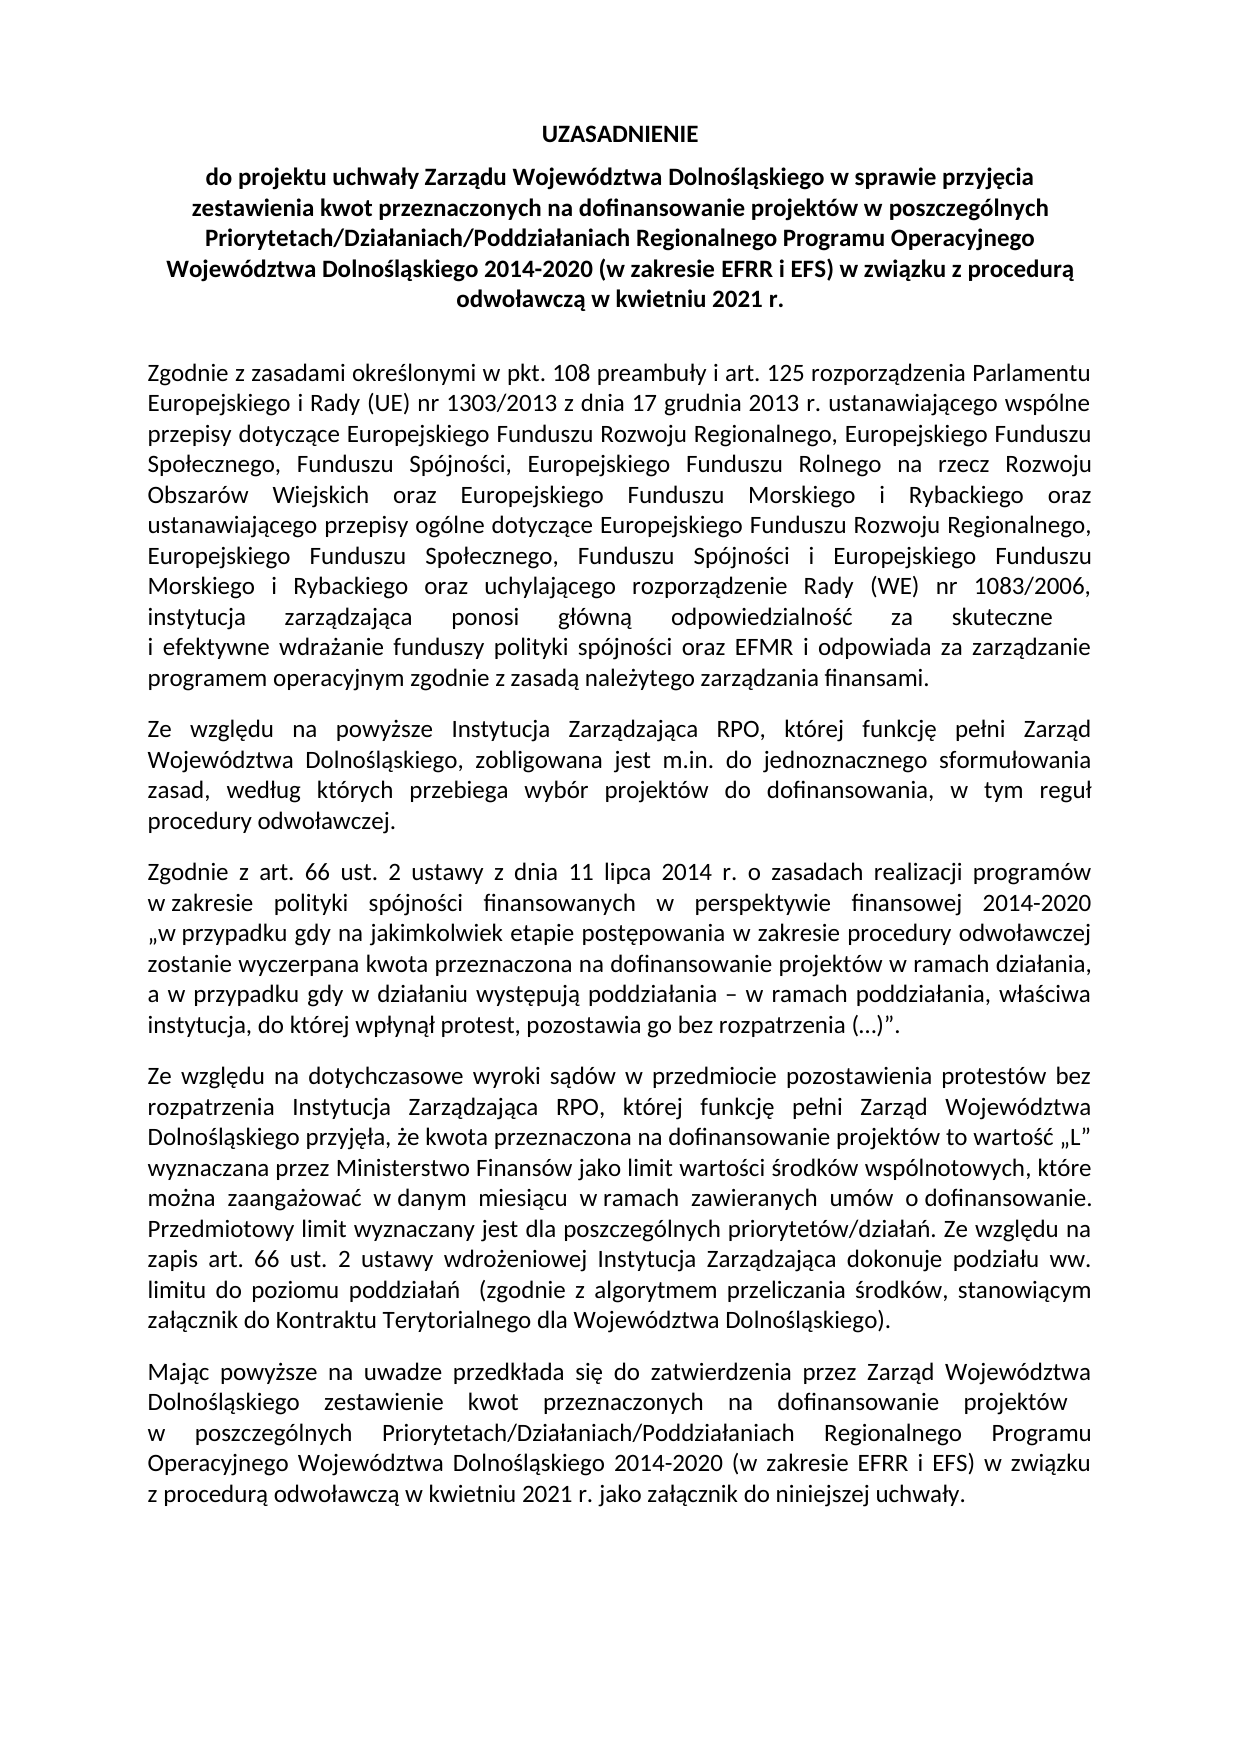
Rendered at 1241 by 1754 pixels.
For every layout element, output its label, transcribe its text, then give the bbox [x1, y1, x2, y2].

text Mając powyższe na uwadze przedkłada się do zatwierdzenia przez Zarząd Województwa Dolnośląskiego zestawienie kwot przeznaczonych na dofinansowanie projektów w poszczególnych Priorytetach/Działaniach/Poddziałaniach Regionalnego Programu Operacyjnego Województwa Dolnośląskiego 2014-2020 (w zakresie EFRR i EFS) w związku z procedurą odwoławczą w kwietniu 2021 r. jako załącznik do niniejszej uchwały. [147, 1356, 1093, 1508]
text Ze względu na dotychczasowe wyroki sądów w przedmiocie pozostawienia protestów bez rozpatrzenia Instytucja Zarządzająca RPO, której funkcję pełni Zarząd Województwa Dolnośląskiego przyjęła, że kwota przeznaczona na dofinansowanie projektów to wartość „L” wyznaczana przez Ministerstwo Finansów jako limit wartości środków wspólnotowych, które można zaangażować w danym miesiącu w ramach zawieranych umów o dofinansowanie. Przedmiotowy limit wyznaczany jest dla poszczególnych priorytetów/działań. Ze względu na zapis art. 66 ust. 2 ustawy wdrożeniowej Instytucja Zarządzająca dokonuje podziału ww. limitu do poziomu poddziałań (zgodnie z algorytmem przeliczania środków, stanowiącym załącznik do Kontraktu Terytorialnego dla Województwa Dolnośląskiego). [147, 1060, 1093, 1335]
text Ze względu na powyższe Instytucja Zarządzająca RPO, której funkcję pełni Zarząd Województwa Dolnośląskiego, zobligowana jest m.in. do jednoznacznego sformułowania zasad, według których przebiega wybór projektów do dofinansowania, w tym reguł procedury odwoławczej. [147, 713, 1093, 836]
text do projektu uchwały Zarządu Województwa Dolnośląskiego w sprawie przyjęcia zestawienia kwot przeznaczonych na dofinansowanie projektów w poszczególnych Priorytetach/Działaniach/Poddziałaniach Regionalnego Programu Operacyjnego Województwa Dolnośląskiego 2014-2020 (w zakresie EFRR i EFS) w związku z procedurą odwoławczą w kwietniu 2021 r. [147, 161, 1093, 314]
text UZASADNIENIE [147, 118, 1093, 149]
text Zgodnie z art. 66 ust. 2 ustawy z dnia 11 lipca 2014 r. o zasadach realizacji programów w zakresie polityki spójności finansowanych w perspektywie finansowej 2014-2020 „w przypadku gdy na jakimkolwiek etapie postępowania w zakresie procedury odwoławczej zostanie wyczerpana kwota przeznaczona na dofinansowanie projektów w ramach działania, a w przypadku gdy w działaniu występują poddziałania – w ramach poddziałania, właściwa instytucja, do której wpłynął protest, pozostawia go bez rozpatrzenia (…)”. [147, 856, 1093, 1039]
text Zgodnie z zasadami określonymi w pkt. 108 preambuły i art. 125 rozporządzenia Parlamentu Europejskiego i Rady (UE) nr 1303/2013 z dnia 17 grudnia 2013 r. ustanawiającego wspólne przepisy dotyczące Europejskiego Funduszu Rozwoju Regionalnego, Europejskiego Funduszu Społecznego, Funduszu Spójności, Europejskiego Funduszu Rolnego na rzecz Rozwoju Obszarów Wiejskich oraz Europejskiego Funduszu Morskiego i Rybackiego oraz ustanawiającego przepisy ogólne dotyczące Europejskiego Funduszu Rozwoju Regionalnego, Europejskiego Funduszu Społecznego, Funduszu Spójności i Europejskiego Funduszu Morskiego i Rybackiego oraz uchylającego rozporządzenie Rady (WE) nr 1083/2006, instytucja zarządzająca ponosi główną odpowiedzialność za skuteczne i efektywne wdrażanie funduszy polityki spójności oraz EFMR i odpowiada za zarządzanie programem operacyjnym zgodnie z zasadą należytego zarządzania finansami. [147, 357, 1093, 693]
